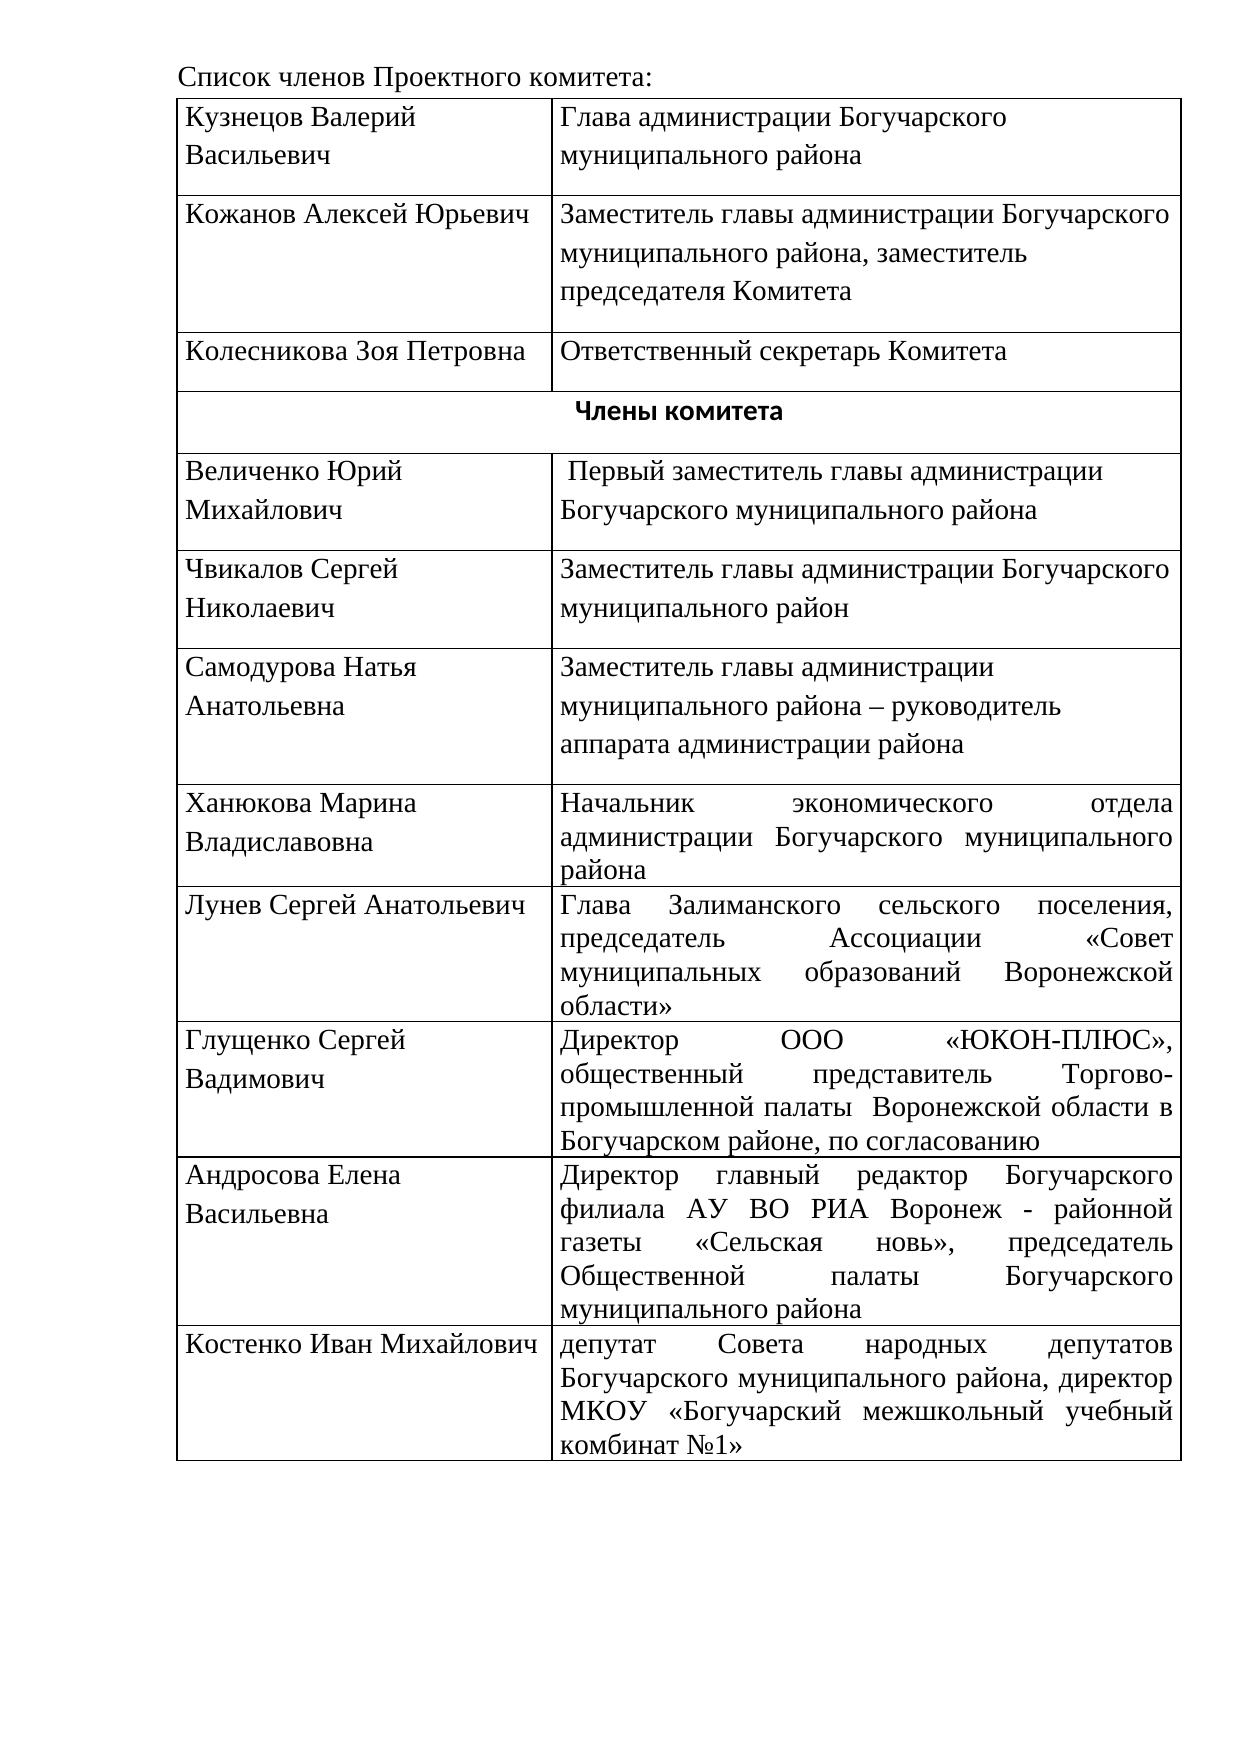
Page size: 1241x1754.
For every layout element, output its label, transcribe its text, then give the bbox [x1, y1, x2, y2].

table_cell Начальник экономического отдела администрации Богучарского муниципального района [553, 785, 1180, 886]
table_cell Костенко Иван Михайлович [178, 1326, 551, 1460]
table_cell Ханюкова Марина Владиславовна [178, 785, 551, 886]
text Список членов Проектного комитета: [177, 59, 1181, 93]
table_cell Чвикалов Сергей Николаевич [178, 551, 551, 648]
table_cell Заместитель главы администрации Богучарского муниципального район [553, 551, 1180, 648]
table_cell Глава Залиманского сельского поселения, председатель Ассоциации «Совет муниципальных образований Воронежской области» [553, 887, 1180, 1021]
table_cell депутат Совета народных депутатов Богучарского муниципального района, директор МКОУ «Богучарский межшкольный учебный комбинат №1» [553, 1326, 1180, 1460]
table_cell Андросова Елена Васильевна [178, 1158, 551, 1325]
table_header Глава администрации Богучарского муниципального района [553, 99, 1180, 195]
table_header Кузнецов Валерий Васильевич [178, 99, 551, 195]
table_cell Лунев Сергей Анатольевич [178, 887, 551, 1021]
table_cell Величенко Юрий Михайлович [178, 454, 551, 550]
table_cell Колесникова Зоя Петровна [178, 333, 551, 391]
table_cell Члены комитета [178, 392, 1180, 452]
table_cell Заместитель главы администрации муниципального района – руководитель аппарата администрации района [553, 649, 1180, 784]
table_cell Ответственный секретарь Комитета [553, 333, 1180, 391]
table_cell Самодурова Натья Анатольевна [178, 649, 551, 784]
table_cell Директор ООО «ЮКОН-ПЛЮС», общественный представитель Торгово-промышленной палаты Воронежской области в Богучарском районе, по согласованию [553, 1022, 1180, 1156]
table_cell Кожанов Алексей Юрьевич [178, 196, 551, 332]
table_cell Директор главный редактор Богучарского филиала АУ ВО РИА Воронеж - районной газеты «Сельская новь», председатель Общественной палаты Богучарского муниципального района [553, 1158, 1180, 1325]
table_cell Первый заместитель главы администрации Богучарского муниципального района [553, 454, 1180, 550]
table_cell Заместитель главы администрации Богучарского муниципального района, заместитель председателя Комитета [553, 196, 1180, 332]
table_cell Глущенко Сергей Вадимович [178, 1022, 551, 1156]
